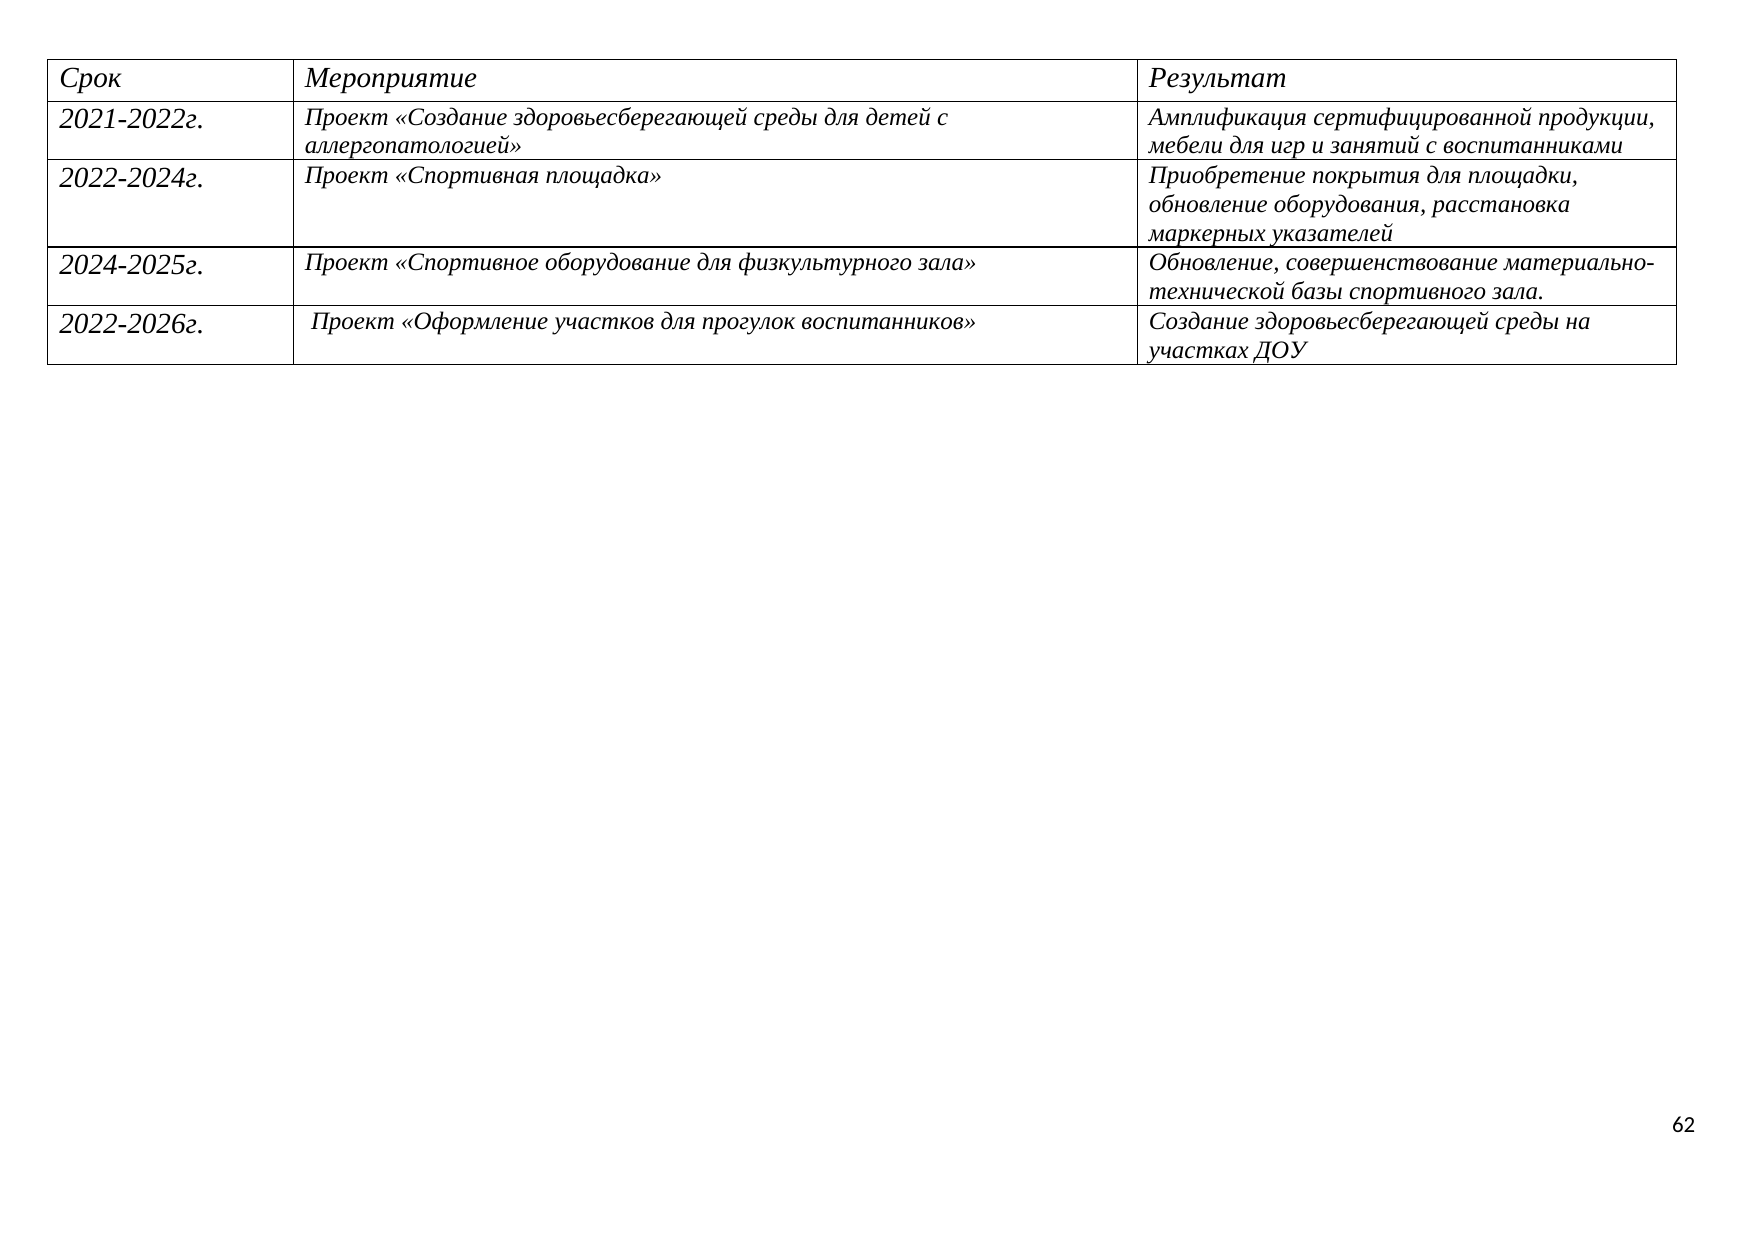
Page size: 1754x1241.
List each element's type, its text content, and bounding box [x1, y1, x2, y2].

table_cell Обновление, совершенствование материально-технической базы спортивного зала. [1138, 248, 1676, 305]
table_header Срок [48, 60, 293, 101]
table_cell Создание здоровьесберегающей среды на участках ДОУ [1138, 306, 1676, 363]
table_cell Проект «Спортивное оборудование для физкультурного зала» [294, 248, 1137, 305]
table_header Мероприятие [294, 60, 1137, 101]
table_header Результат [1138, 60, 1676, 101]
table_cell 2024-2025г. [48, 248, 293, 305]
table_cell Проект «Спортивная площадка» [294, 160, 1137, 246]
table_cell 2022-2024г. [48, 160, 293, 246]
table_cell Проект «Оформление участков для прогулок воспитанников» [294, 306, 1137, 363]
table_cell 2021-2022г. [48, 102, 293, 159]
table_cell Проект «Создание здоровьесберегающей среды для детей с аллергопатологией» [294, 102, 1137, 159]
table_cell 2022-2026г. [48, 306, 293, 363]
table_cell Приобретение покрытия для площадки, обновление оборудования, расстановка маркерных указателей [1138, 160, 1676, 246]
table_cell Амплификация сертифицированной продукции, мебели для игр и занятий с воспитанниками [1138, 102, 1676, 159]
